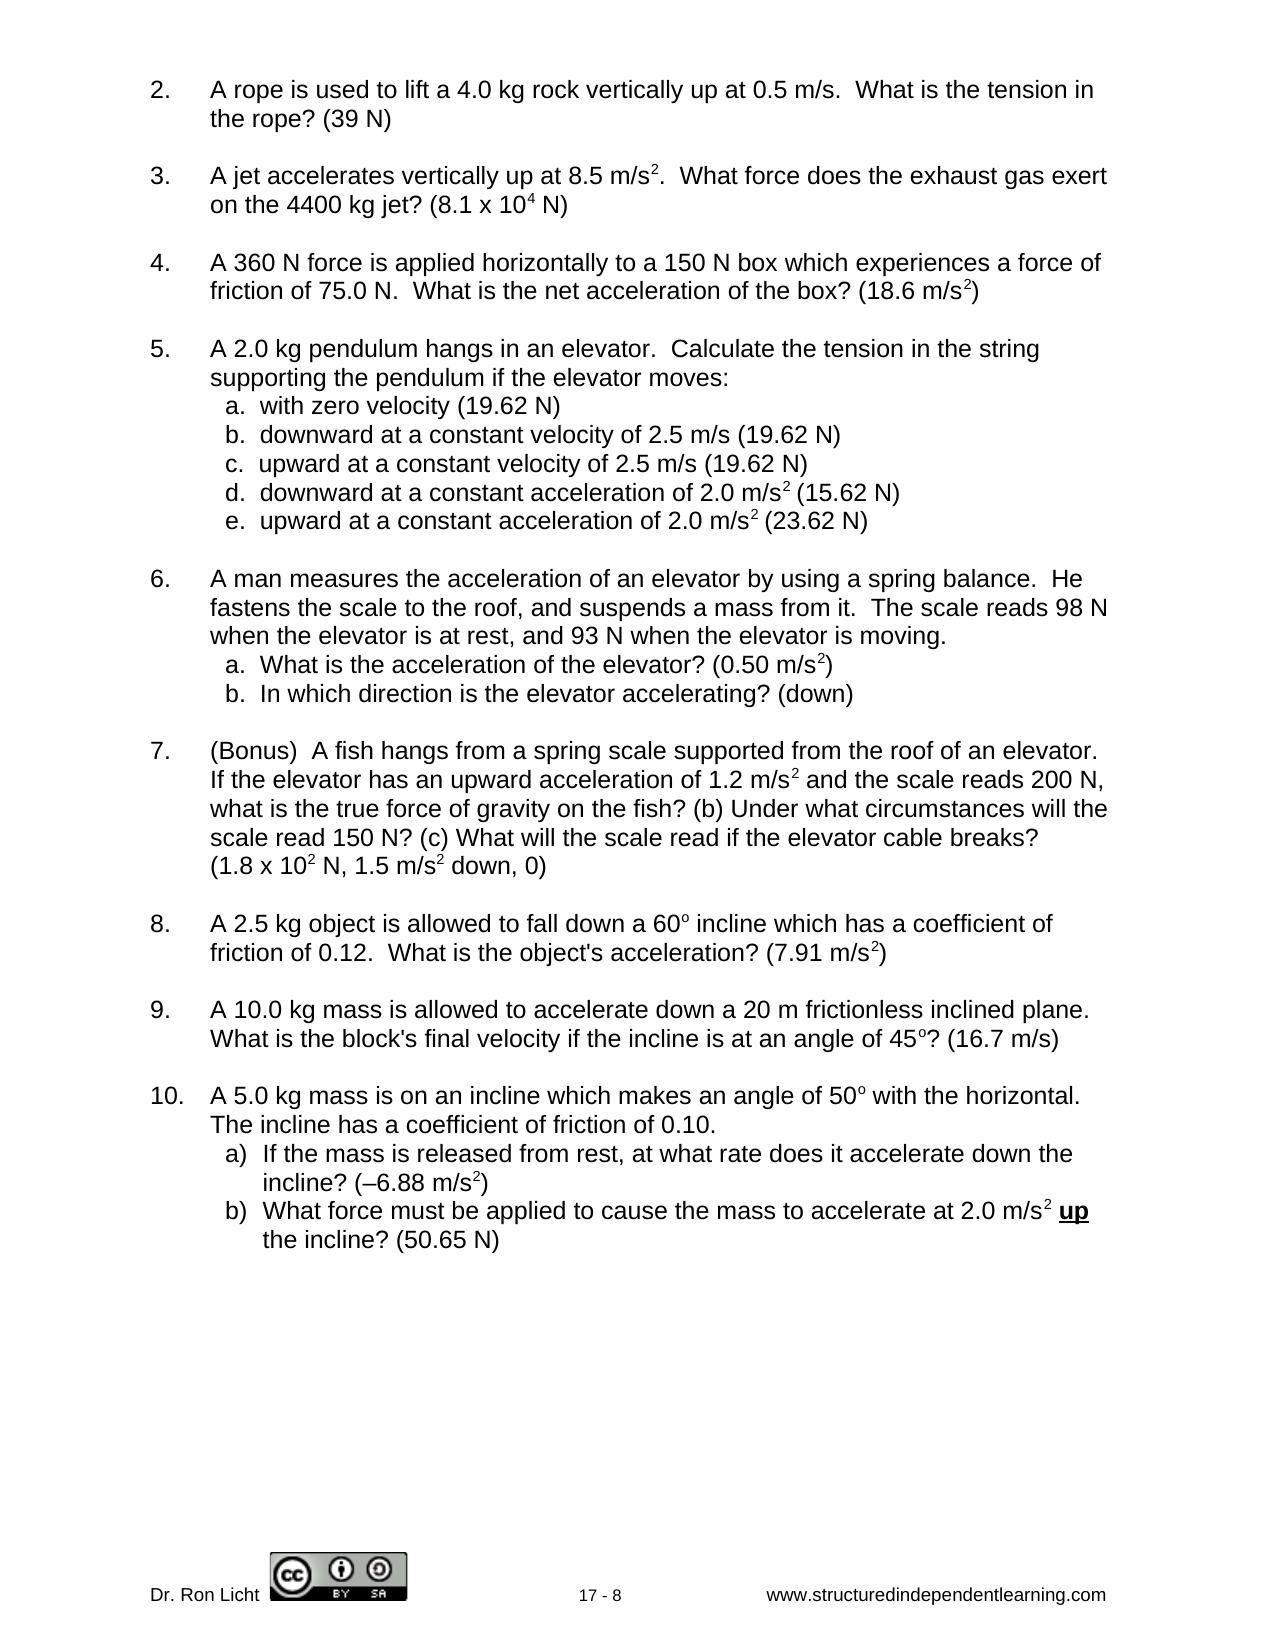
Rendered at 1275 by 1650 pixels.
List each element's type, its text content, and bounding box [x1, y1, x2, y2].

list A 10.0 kg mass is allowed to accelerate down a 20 m frictionless inclined plane. What is the block's final velocity if the incline is at an angle of 45o? (16.7 m/s) [150, 995, 1125, 1052]
list A jet accelerates vertically up at 8.5 m/s2. What force does the exhaust gas exert on the 4400 kg jet? (8.1 x 104 N) [150, 161, 1125, 219]
list upward at a constant velocity of 2.5 m/s (19.62 N) [225, 449, 1125, 477]
list If the mass is released from rest, at what rate does it accelerate down the incline? (–6.88 m/s2) [225, 1139, 1125, 1196]
list What is the acceleration of the elevator? (0.50 m/s2) [225, 650, 1125, 679]
list downward at a constant velocity of 2.5 m/s (19.62 N) [225, 420, 1125, 449]
list with zero velocity (19.62 N) [225, 391, 1125, 420]
list downward at a constant acceleration of 2.0 m/s2 (15.62 N) [225, 477, 1125, 506]
list A 360 N force is applied horizontally to a 150 N box which experiences a force of friction of 75.0 N. What is the net acceleration of the box? (18.6 m/s2) [150, 247, 1125, 305]
picture [269, 1552, 408, 1601]
list A rope is used to lift a 4.0 kg rock vertically up at 0.5 m/s. What is the tension in the rope? (39 N) [150, 75, 1125, 132]
list What force must be applied to cause the mass to accelerate at 2.0 m/s2 up the incline? (50.65 N) [225, 1196, 1125, 1254]
list upward at a constant acceleration of 2.0 m/s2 (23.62 N) [225, 506, 1125, 535]
list A 5.0 kg mass is on an incline which makes an angle of 50o with the horizontal. The incline has a coefficient of friction of 0.10. [150, 1081, 1125, 1139]
list (1.8 x 102 N, 1.5 m/s2 down, 0) [210, 851, 1125, 880]
list A man measures the acceleration of an elevator by using a spring balance. He fastens the scale to the roof, and suspends a mass from it. The scale reads 98 N when the elevator is at rest, and 93 N when the elevator is moving. [150, 564, 1125, 650]
list A 2.0 kg pendulum hangs in an elevator. Calculate the tension in the string supporting the pendulum if the elevator moves: [150, 334, 1125, 391]
list (Bonus) A fish hangs from a spring scale supported from the roof of an elevator. If the elevator has an upward acceleration of 1.2 m/s2 and the scale reads 200 N, what is the true force of gravity on the fish? (b) Under what circumstances will the scale read 150 N? (c) What will the scale read if the elevator cable breaks? [150, 736, 1125, 851]
list A 2.5 kg object is allowed to fall down a 60o incline which has a coefficient of friction of 0.12. What is the object's acceleration? (7.91 m/s2) [150, 909, 1125, 966]
list In which direction is the elevator accelerating? (down) [225, 679, 1125, 707]
